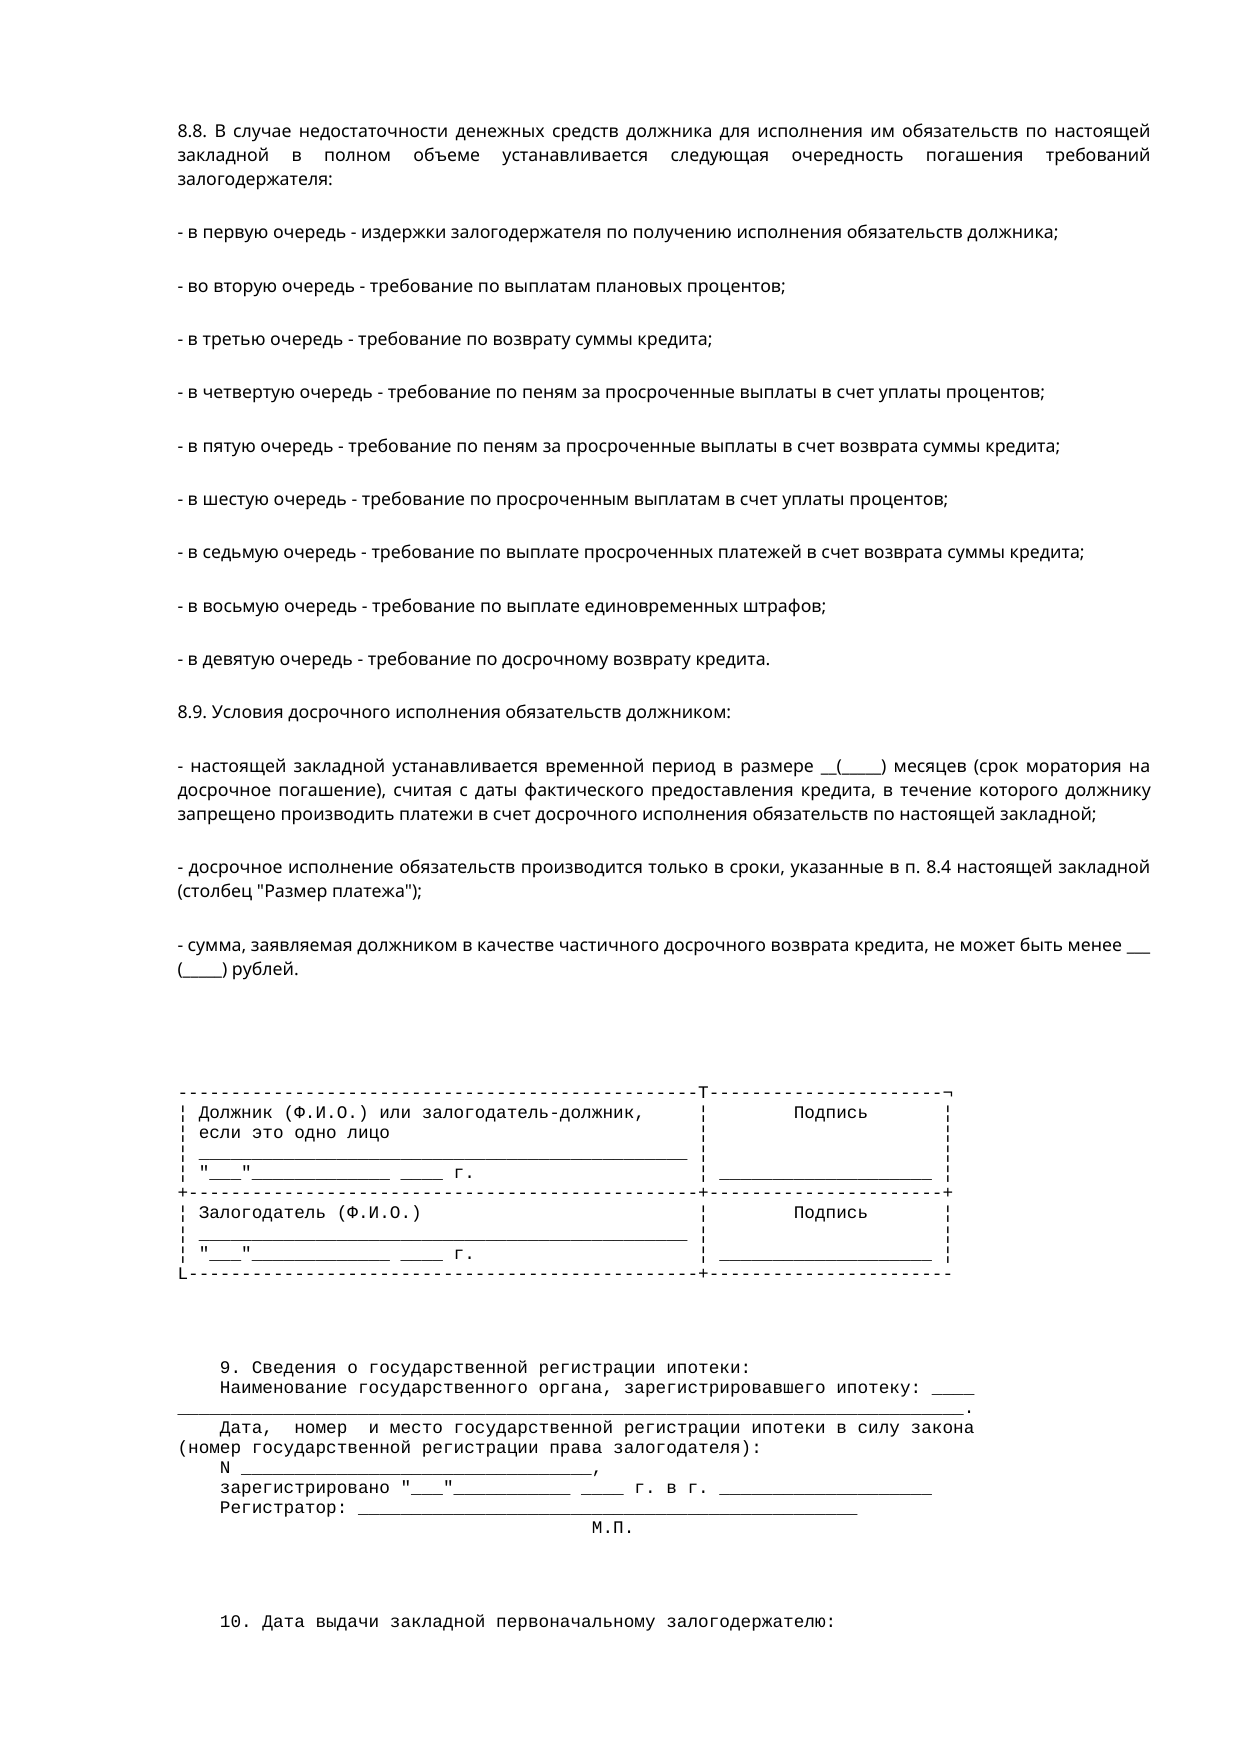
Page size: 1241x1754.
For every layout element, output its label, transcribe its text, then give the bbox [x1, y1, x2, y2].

text Регистратор: _______________________________________________ [177, 1499, 1152, 1519]
text - в шестую очередь - требование по просроченным выплатам в счет уплаты процентов; [177, 486, 1152, 511]
text - в первую очередь - издержки залогодержателя по получению исполнения обязательств должника; [177, 220, 1152, 244]
text - настоящей закладной устанавливается временной период в размере __(_____) месяцев (срок моратория на досрочное погашение), считая с даты фактического предоставления кредита, в течение которого должнику запрещено производить платежи в счет досрочного исполнения обязательств по настоящей закладной; [177, 753, 1152, 826]
text Наименование государственного органа, зарегистрировавшего ипотеку: ____ [177, 1378, 1152, 1398]
text ¦ ______________________________________________ ¦ ¦ [177, 1224, 1152, 1244]
text 9. Сведения о государственной регистрации ипотеки: [177, 1358, 1152, 1378]
text ¦ Залогодатель (Ф.И.О.) ¦ Подпись ¦ [177, 1204, 1152, 1224]
text ¦ "___"_____________ ____ г. ¦ ____________________ ¦ [177, 1244, 1152, 1264]
text ¦ ______________________________________________ ¦ ¦ [177, 1144, 1152, 1164]
text - досрочное исполнение обязательств производится только в сроки, указанные в п. 8.4 настоящей закладной (столбец "Размер платежа"); [177, 855, 1152, 903]
text - сумма, заявляемая должником в качестве частичного досрочного возврата кредита, не может быть менее ___ (_____) рублей. [177, 932, 1152, 981]
text - в седьмую очередь - требование по выплате просроченных платежей в счет возврата суммы кредита; [177, 540, 1152, 564]
text Дата, номер и место государственной регистрации ипотеки в силу закона [177, 1419, 1152, 1439]
text - во вторую очередь - требование по выплатам плановых процентов; [177, 273, 1152, 297]
text __________________________________________________________________________. [177, 1398, 1152, 1419]
text - в третью очередь - требование по возврату суммы кредита; [177, 326, 1152, 351]
text N _________________________________, [177, 1459, 1152, 1479]
text L------------------------------------------------+----------------------- [177, 1264, 1152, 1284]
text зарегистрировано "___"___________ ____ г. в г. ____________________ [177, 1479, 1152, 1499]
text ¦ Должник (Ф.И.О.) или залогодатель-должник, ¦ Подпись ¦ [177, 1104, 1152, 1124]
text ¦ если это одно лицо ¦ ¦ [177, 1124, 1152, 1144]
text 10. Дата выдачи закладной первоначальному залогодержателю: [177, 1613, 1152, 1633]
text 8.8. В случае недостаточности денежных средств должника для исполнения им обязательств по настоящей закладной в полном объеме устанавливается следующая очередность погашения требований залогодержателя: [177, 118, 1152, 191]
text - в девятую очередь - требование по досрочному возврату кредита. [177, 646, 1152, 671]
text (номер государственной регистрации права залогодателя): [177, 1439, 1152, 1459]
text М.П. [177, 1519, 1152, 1539]
text - в четвертую очередь - требование по пеням за просроченные выплаты в счет уплаты процентов; [177, 380, 1152, 404]
text 8.9. Условия досрочного исполнения обязательств должником: [177, 700, 1152, 724]
text -------------------------------------------------T----------------------¬ [177, 1083, 1152, 1104]
text +------------------------------------------------+----------------------+ [177, 1184, 1152, 1204]
text ¦ "___"_____________ ____ г. ¦ ____________________ ¦ [177, 1164, 1152, 1184]
text - в восьмую очередь - требование по выплате единовременных штрафов; [177, 593, 1152, 617]
text - в пятую очередь - требование по пеням за просроченные выплаты в счет возврата суммы кредита; [177, 433, 1152, 457]
